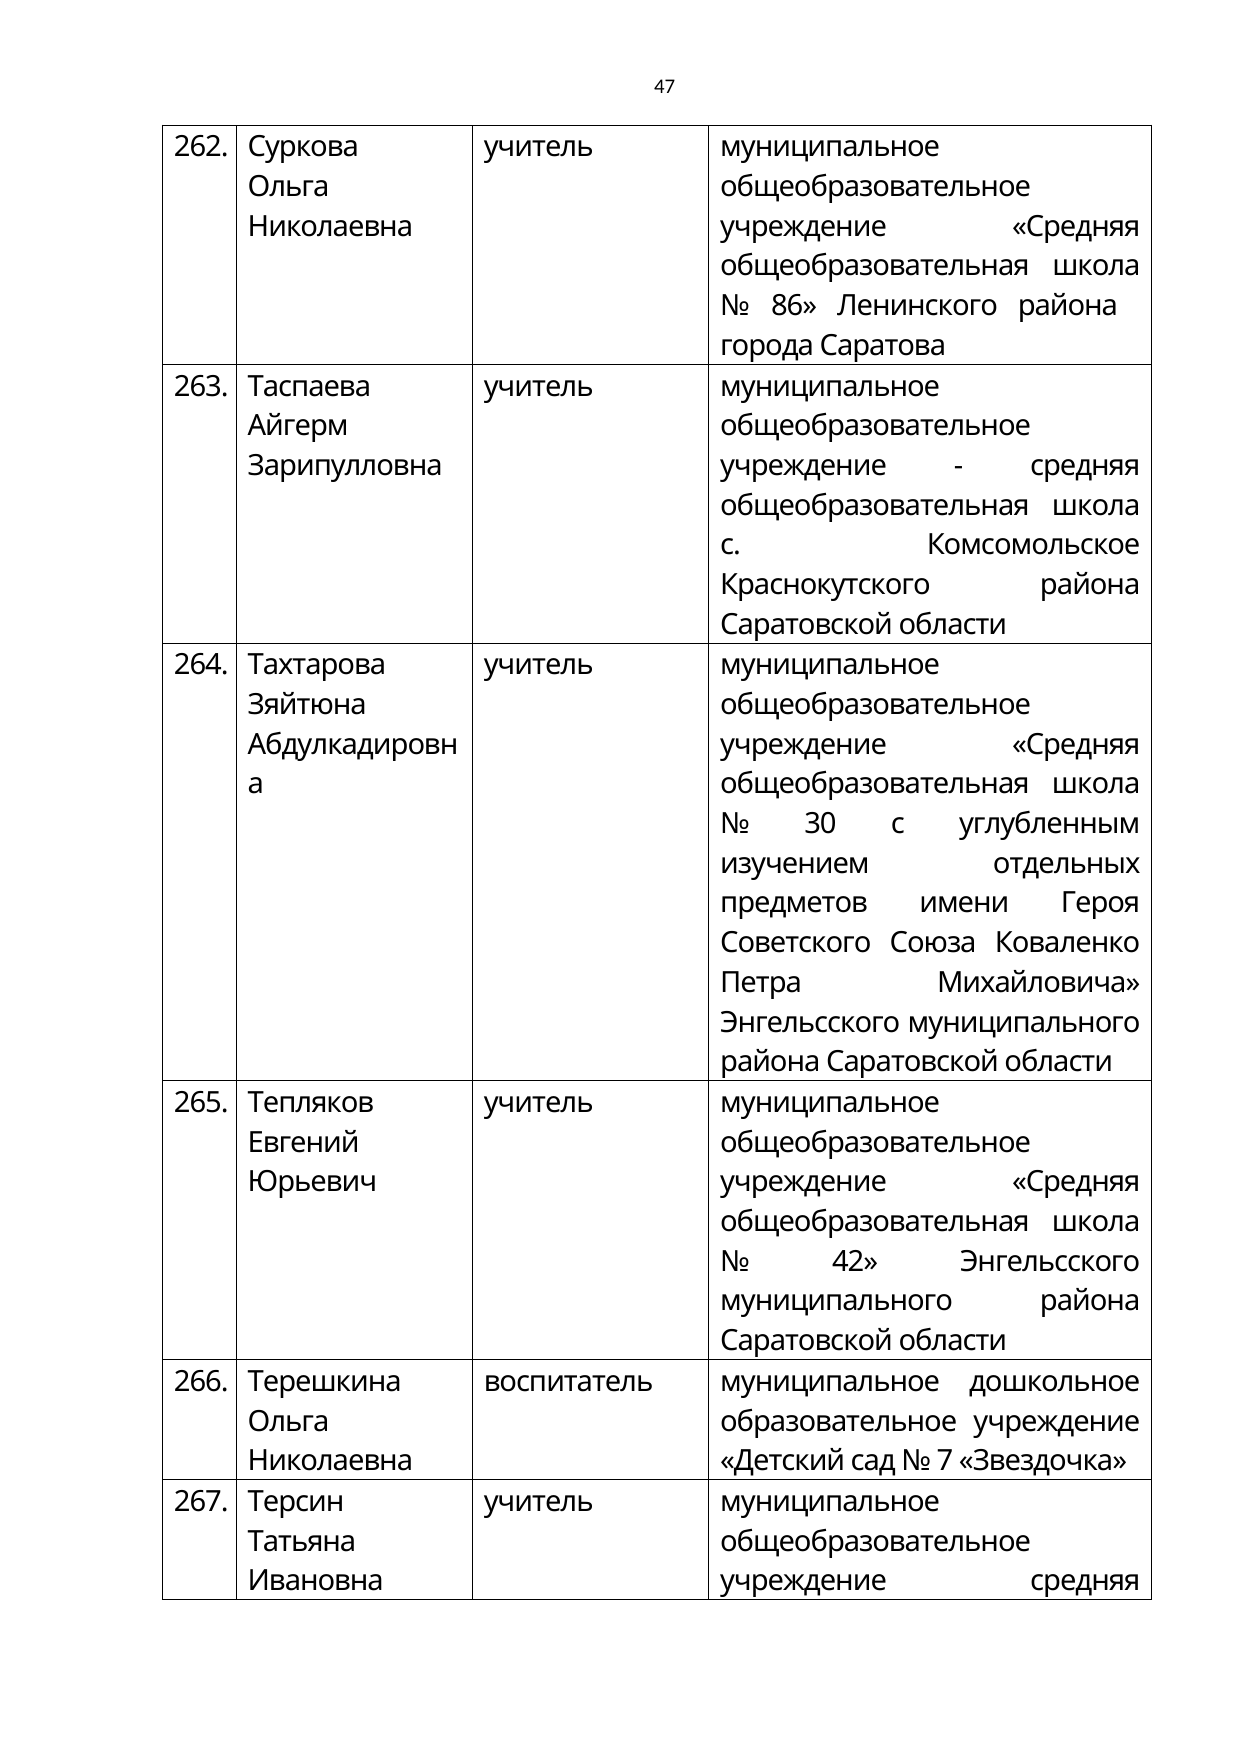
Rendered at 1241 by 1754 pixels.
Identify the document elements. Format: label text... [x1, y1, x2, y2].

table_cell Тепляков Евгений Юрьевич [237, 1081, 472, 1359]
table_cell учитель [473, 365, 708, 643]
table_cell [709, 1480, 1151, 1599]
table_cell учитель [473, 1480, 708, 1599]
table_cell муниципальное общеобразовательное учреждение «Средняя общеобразовательная школа № 42» Энгельсского муниципального района Саратовской области [709, 1081, 1151, 1359]
table_cell [163, 126, 236, 364]
table_cell муниципальное дошкольное образовательное учреждение «Детский сад № 7 «Звездочка» [709, 1360, 1151, 1479]
table_cell муниципальное общеобразовательное учреждение - средняя общеобразовательная школа с. Комсомольское Краснокутского района Саратовской области [709, 365, 1151, 643]
table_cell Тахтарова Зяйтюна Абдулкадировна [237, 644, 472, 1080]
table_cell [163, 1081, 236, 1359]
table_cell Суркова Ольга Николаевна [237, 126, 472, 364]
table_cell Терешкина Ольга Николаевна [237, 1360, 472, 1479]
table_cell муниципальное общеобразовательное учреждение «Средняя общеобразовательная школа № 30 с углубленным изучением отдельных предметов имени Героя Советского Союза Коваленко Петра Михайловича» Энгельсского муниципального района Саратовской области [709, 644, 1151, 1080]
table_cell учитель [473, 126, 708, 364]
table_cell муниципальное общеобразовательное учреждение «Средняя общеобразовательная школа № 86» Ленинского района города Саратова [940, 126, 1151, 364]
table_cell Таспаева Айгерм Зарипулловна [237, 365, 472, 643]
table_cell учитель [473, 1081, 708, 1359]
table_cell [237, 1480, 472, 1599]
table_cell [163, 1360, 236, 1479]
table_cell [163, 365, 236, 643]
table_cell учитель [473, 644, 708, 1080]
table_cell [163, 644, 236, 1080]
table_cell воспитатель [473, 1360, 708, 1479]
table_cell [163, 1480, 236, 1599]
